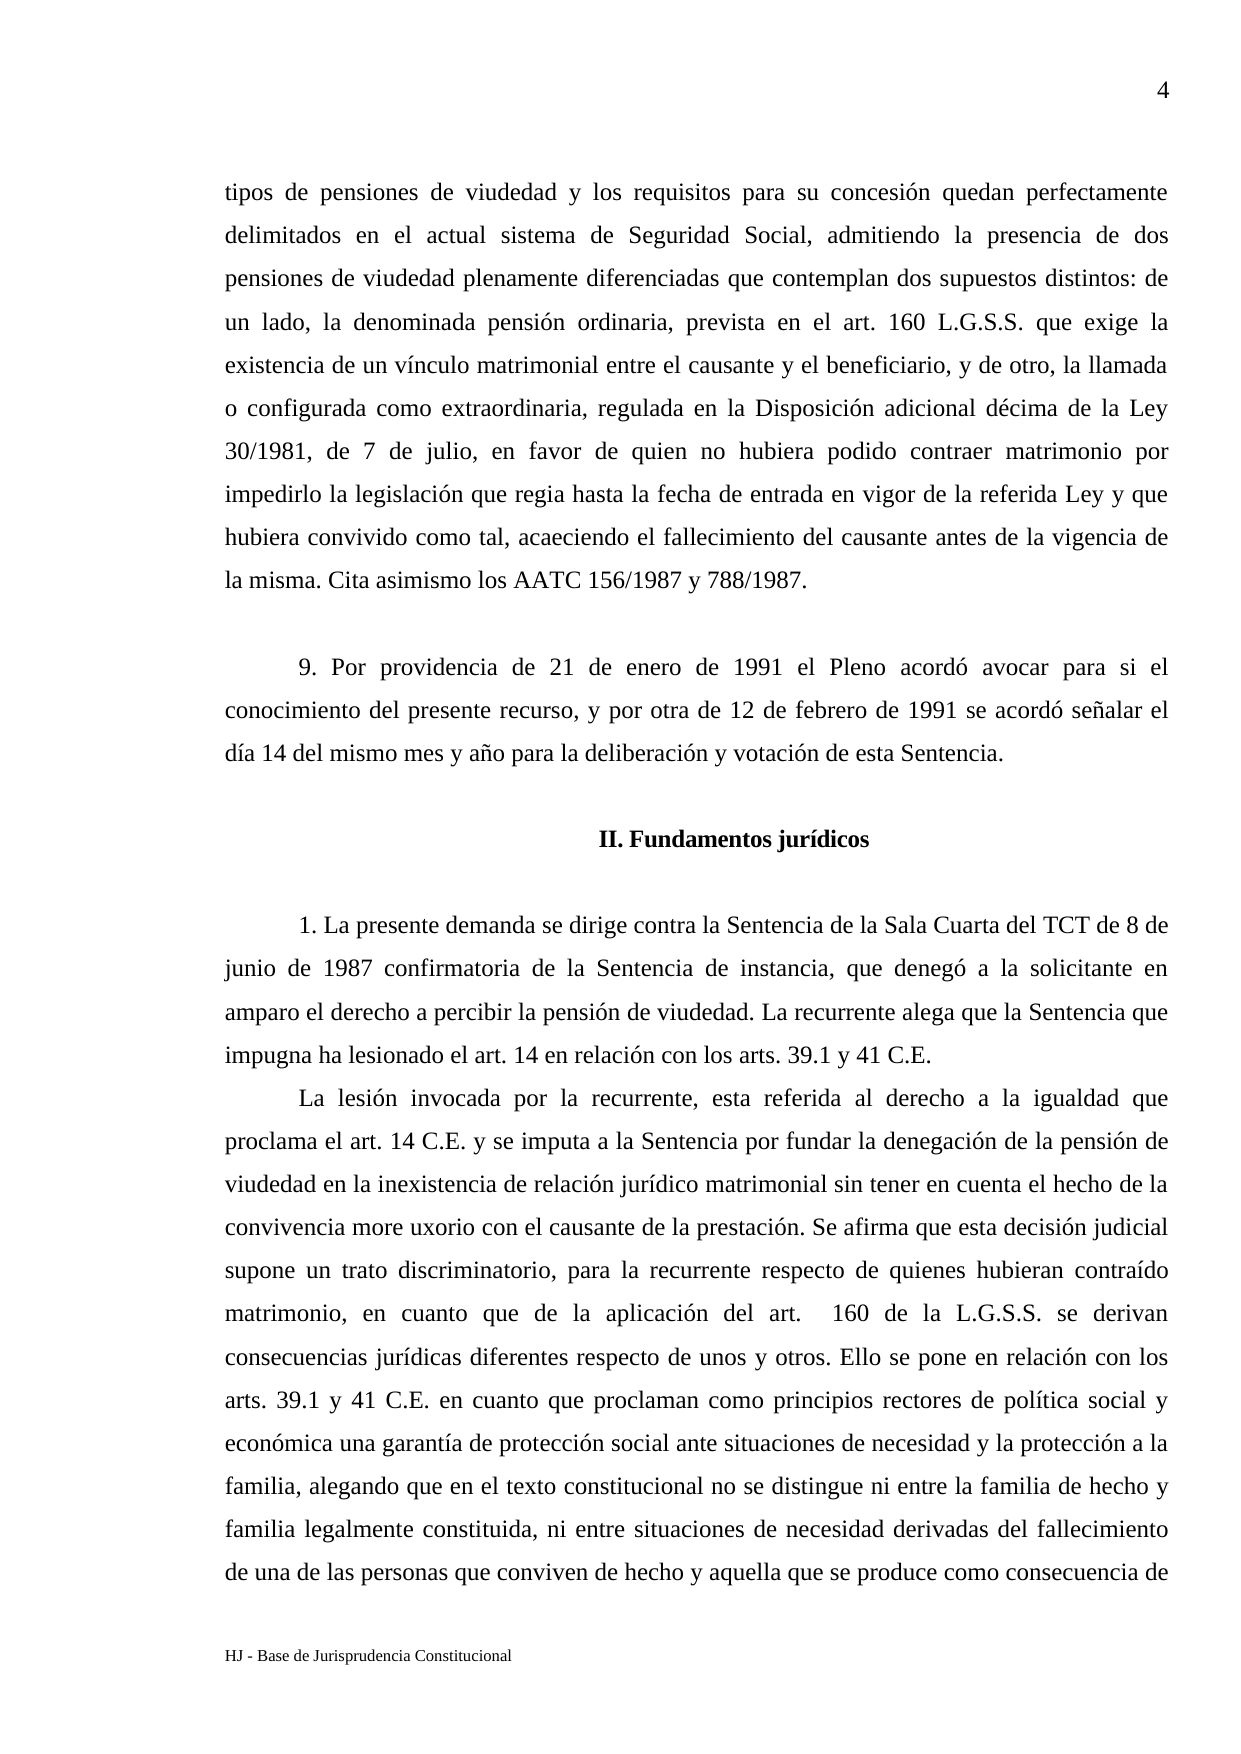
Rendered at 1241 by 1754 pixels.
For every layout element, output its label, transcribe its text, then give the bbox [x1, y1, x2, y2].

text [224, 1083, 1169, 1586]
subtitle II. Fundamentos jurídicos [224, 824, 1169, 853]
text 9. Por providencia de 21 de enero de 1991 el Pleno acordó avocar para si el conocimiento del presente recurso, y por otra de 12 de febrero de 1991 se acordó señalar el día 14 del mismo mes y año para la deliberación y votación de esta Sentencia. [224, 652, 1169, 767]
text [224, 177, 1169, 594]
text 1. La presente demanda se dirige contra la Sentencia de la Sala Cuarta del TCT de 8 de junio de 1987 confirmatoria de la Sentencia de instancia, que denegó a la solicitante en amparo el derecho a percibir la pensión de viudedad. La recurrente alega que la Sentencia que impugna ha lesionado el art. 14 en relación con los arts. 39.1 y 41 C.E. [224, 910, 1169, 1068]
